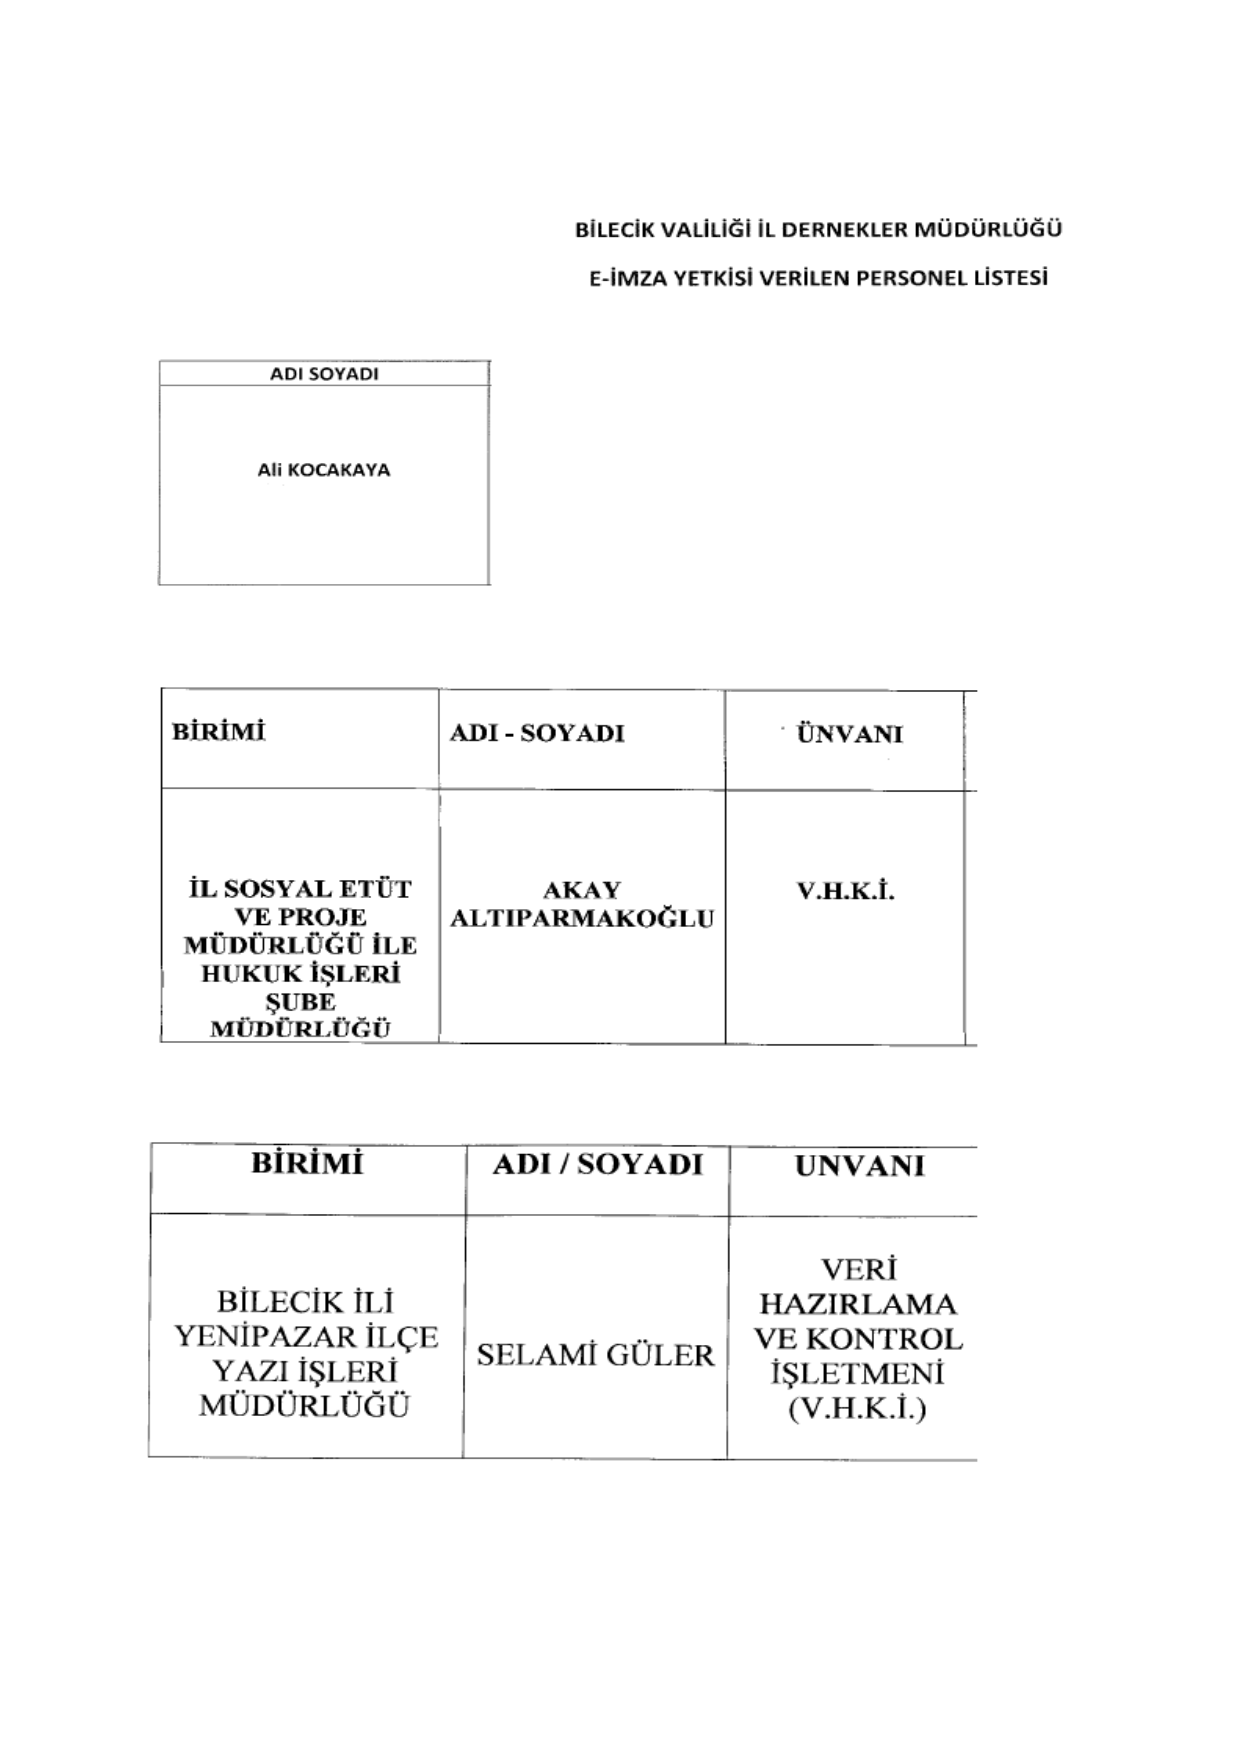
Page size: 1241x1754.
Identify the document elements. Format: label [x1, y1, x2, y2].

picture [147, 200, 1093, 599]
